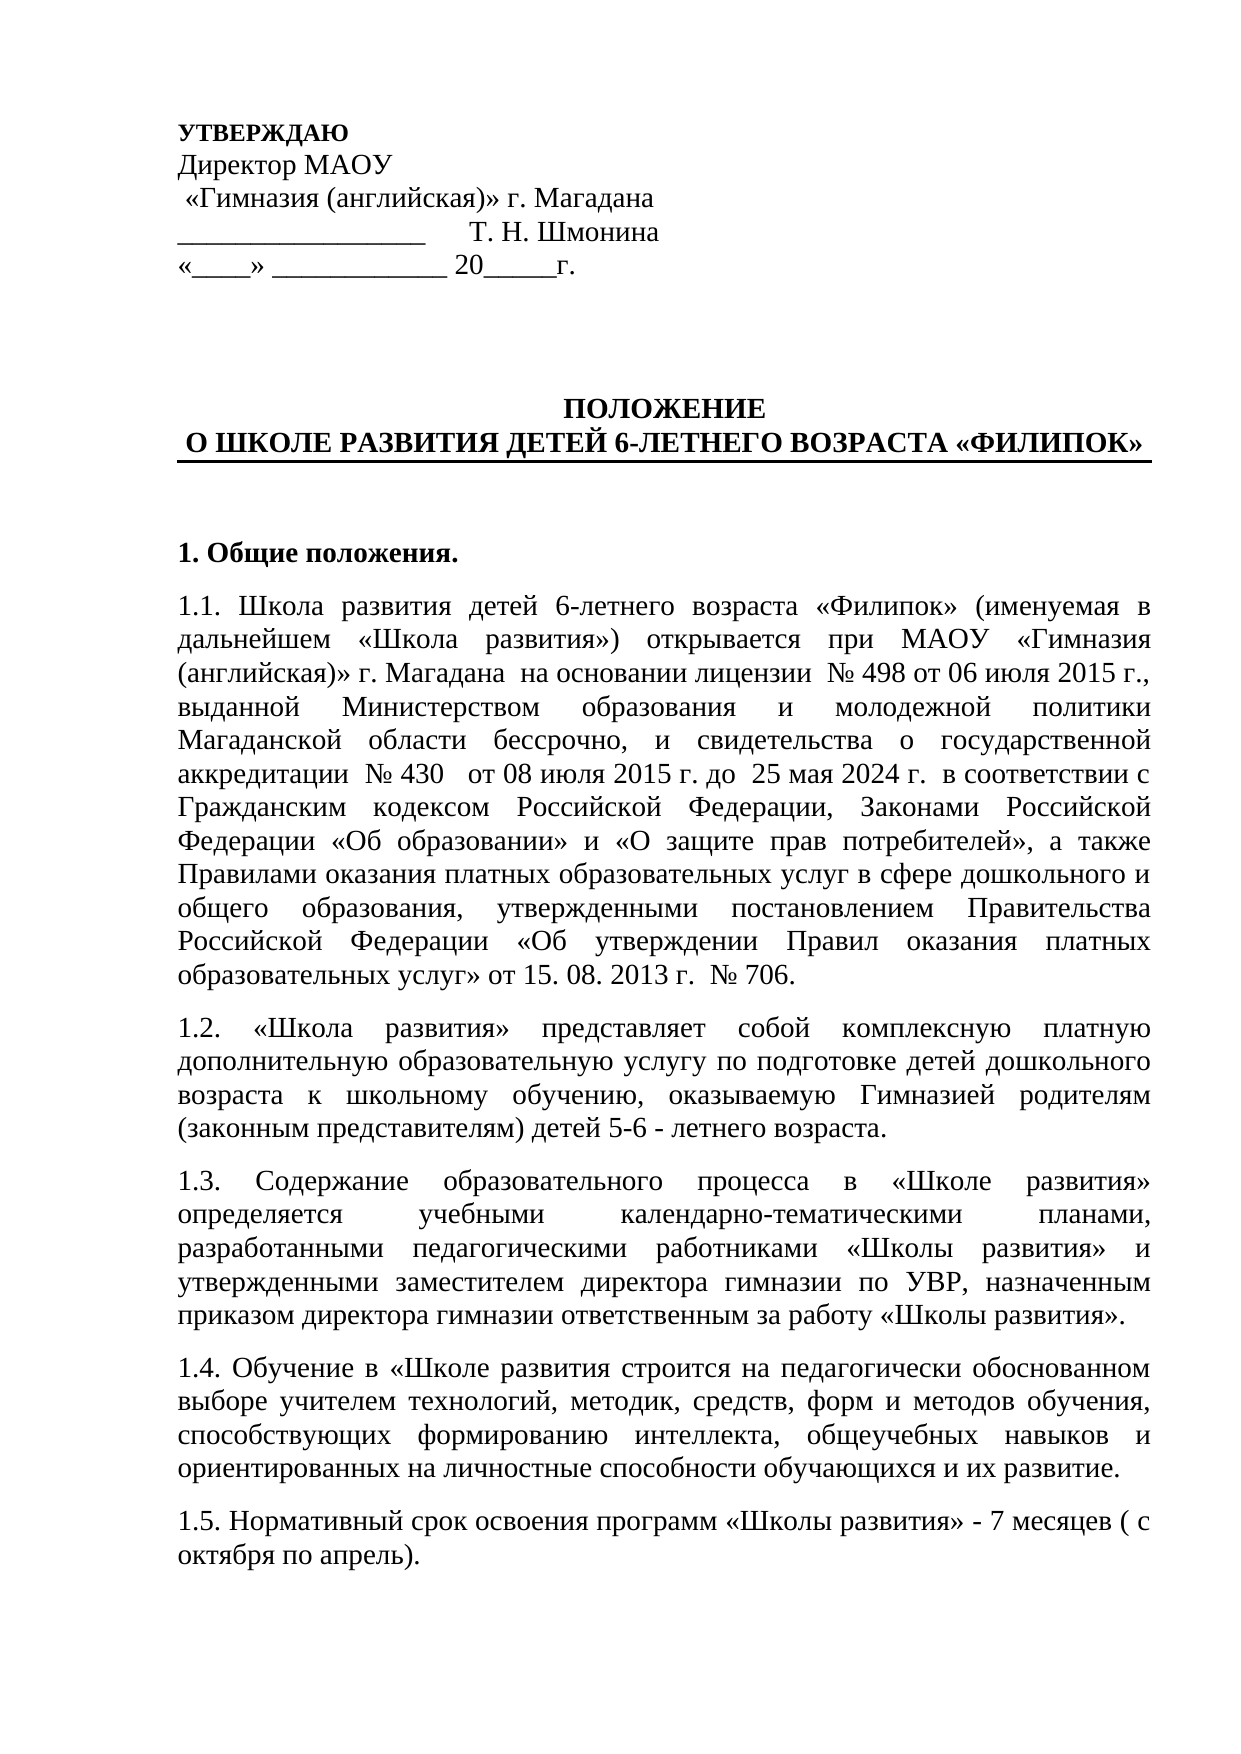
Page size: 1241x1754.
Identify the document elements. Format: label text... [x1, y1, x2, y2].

text 1. Общие положения. [177, 535, 1152, 569]
text _________________ Т. Н. Шмонина [177, 214, 1152, 247]
text «____» ____________ 20_____г. [177, 247, 1152, 281]
text 1.1. Школа развития детей 6-летнего возраста «Филипок» (именуемая в дальнейшем «Школа развития») открывается при МАОУ «Гимназия (английская)» г. Магадана на основании лицензии № 498 от 06 июля 2015 г., выданной Министерством образования и молодежной политики Магаданской области бессрочно, и свидетельства о государственной аккредитации № 430 от 08 июля 2015 г. до 25 мая 2024 г. в соответствии с Гражданским кодексом Российской Федерации, Законами Российской Федерации «Об образовании» и «О защите прав потребителей», а также Правилами оказания платных образовательных услуг в сфере дошкольного и общего образования, утвержденными постановлением Правительства Российской Федерации «Об утверждении Правил оказания платных образовательных услуг» от 15. 08. 2013 г. № 706. [177, 588, 1152, 991]
text 1.5. Нормативный срок освоения программ «Школы развития» - 7 месяцев ( с октября по апрель). [177, 1503, 1152, 1570]
text ПОЛОЖЕНИЕ [177, 391, 1152, 425]
text О ШКОЛЕ РАЗВИТИЯ ДЕТЕЙ 6-ЛЕТНЕГО ВОЗРАСТА «ФИЛИПОК» [177, 425, 1152, 460]
text 1.4. Обучение в «Школе развития строится на педагогически обоснованном выборе учителем технологий, методик, средств, форм и методов обучения, способствующих формированию интеллекта, общеучебных навыков и ориентированных на личностные способности обучающихся и их развитие. [177, 1350, 1152, 1484]
text «Гимназия (английская)» г. Магадана [177, 180, 1152, 214]
text Директор МАОУ [177, 147, 1152, 180]
text 1.3. Содержание образовательного процесса в «Школе развития» определяется учебными календарно-тематическими планами, разработанными педагогическими работниками «Школы развития» и утвержденными заместителем директора гимназии по УВР, назначенным приказом директора гимназии ответственным за работу «Школы развития». [177, 1163, 1152, 1331]
text УТВЕРЖДАЮ [177, 118, 1152, 147]
text 1.2. «Школа развития» представляет собой комплексную платную дополнительную образовательную услугу по подготовке детей дошкольного возраста к школьному обучению, оказываемую Гимназией родителям (законным представителям) детей 5-6 - летнего возраста. [177, 1010, 1152, 1144]
